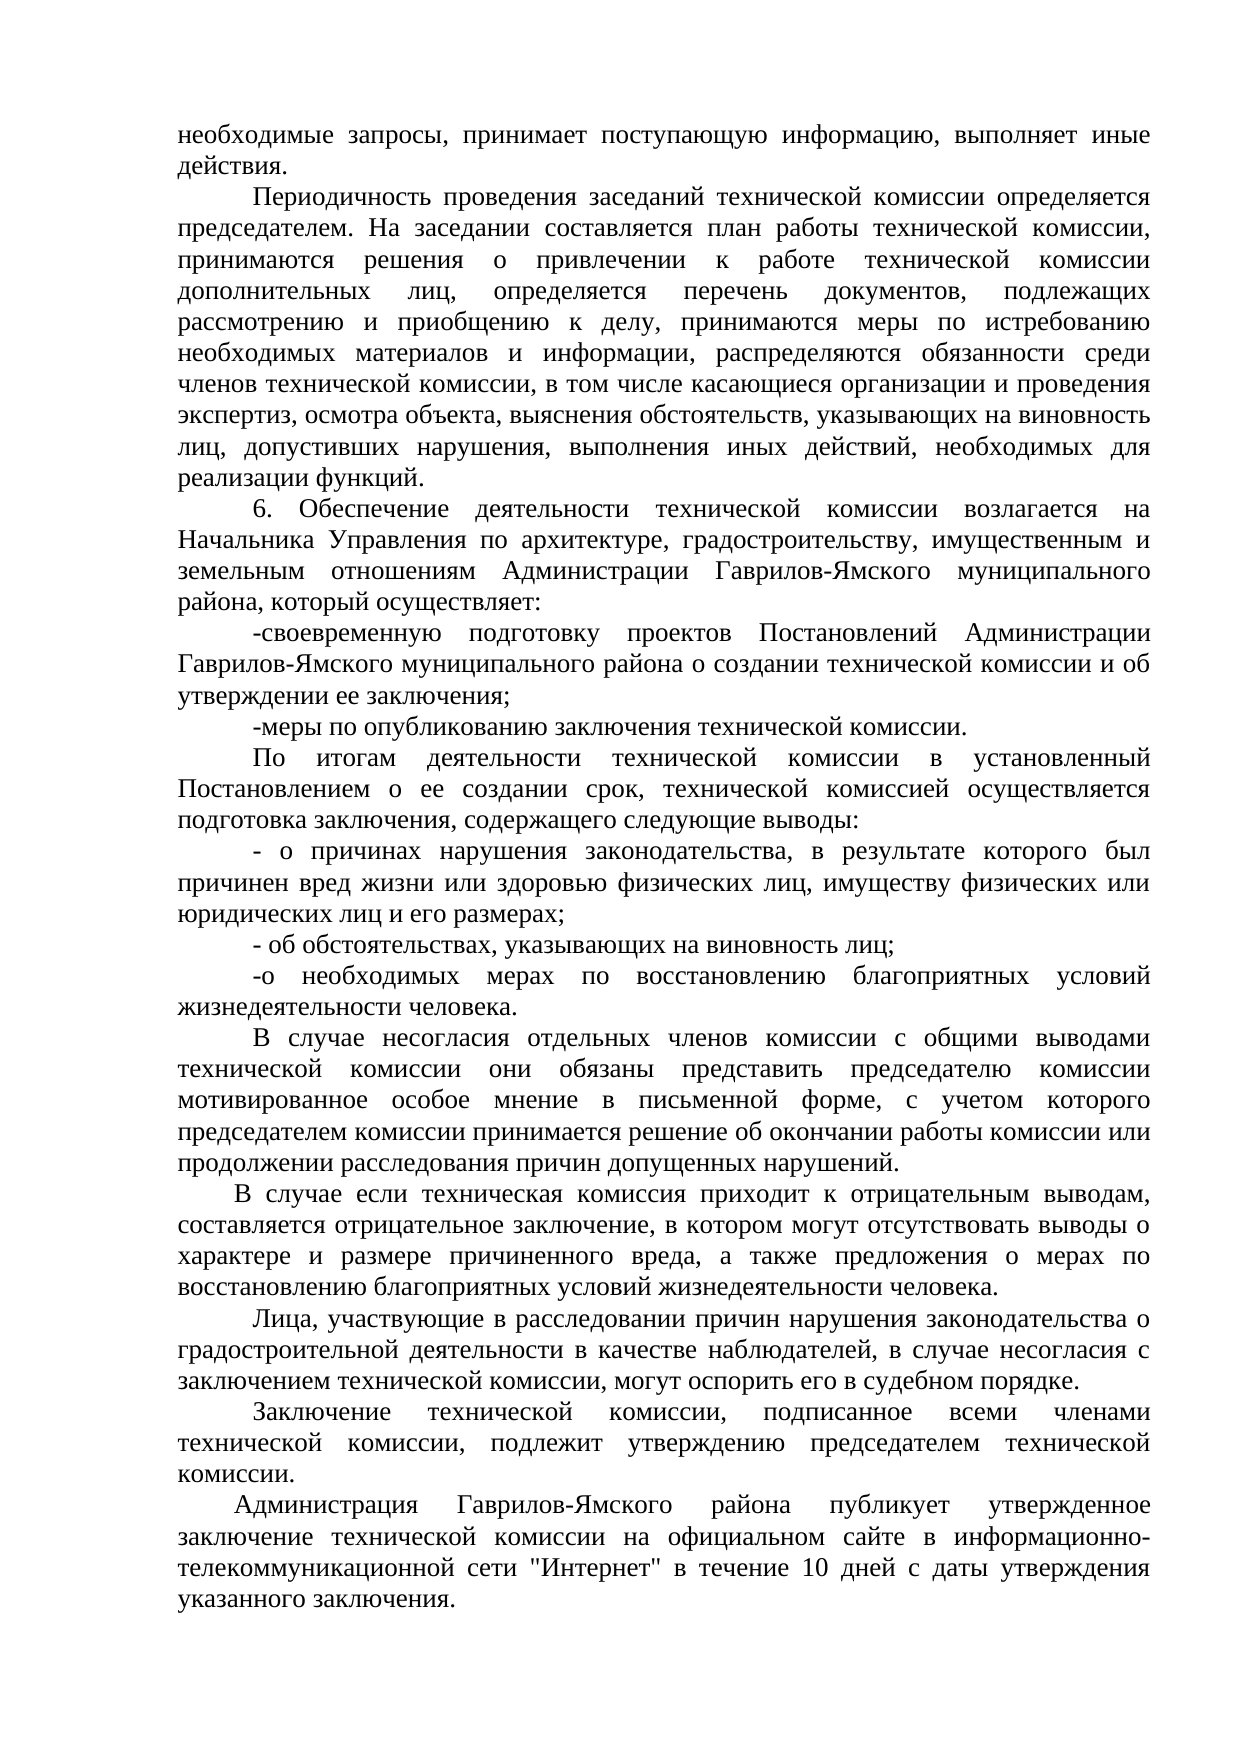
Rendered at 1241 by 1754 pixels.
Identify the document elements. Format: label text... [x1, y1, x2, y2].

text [177, 118, 1152, 180]
text По итогам деятельности технической комиссии в установленный Постановлением о ее создании срок, технической комиссией осуществляется подготовка заключения, содержащего следующие выводы: [177, 741, 1152, 834]
text Администрация Гаврилов-Ямского района публикует утвержденное заключение технической комиссии на официальном сайте в информационно-телекоммуникационной сети "Интернет" в течение 10 дней с даты утверждения указанного заключения. [177, 1488, 1152, 1613]
text В случае несогласия отдельных членов комиссии с общими выводами технической комиссии они обязаны представить председателю комиссии мотивированное особое мнение в письменной форме, с учетом которого председателем комиссии принимается решение об окончании работы комиссии или продолжении расследования причин допущенных нарушений. [177, 1021, 1152, 1177]
text Заключение технической комиссии, подписанное всеми членами технической комиссии, подлежит утверждению председателем технической комиссии. [177, 1395, 1152, 1488]
text Лица, участвующие в расследовании причин нарушения законодательства о градостроительной деятельности в качестве наблюдателей, в случае несогласия с заключением технической комиссии, могут оспорить его в судебном порядке. [177, 1302, 1152, 1395]
text В случае если техническая комиссия приходит к отрицательным выводам, составляется отрицательное заключение, в котором могут отсутствовать выводы о характере и размере причиненного вреда, а также предложения о мерах по восстановлению благоприятных условий жизнедеятельности человека. [177, 1177, 1152, 1302]
text - о причинах нарушения законодательства, в результате которого был причинен вред жизни или здоровью физических лиц, имуществу физических или юридических лиц и его размерах; [177, 834, 1152, 928]
text -меры по опубликованию заключения технической комиссии. [177, 710, 1152, 741]
text 6. Обеспечение деятельности технической комиссии возлагается на Начальника Управления по архитектуре, градостроительству, имущественным и земельным отношениям Администрации Гаврилов-Ямского муниципального района, который осуществляет: [177, 492, 1152, 616]
text -своевременную подготовку проектов Постановлений Администрации Гаврилов-Ямского муниципального района о создании технической комиссии и об утверждении ее заключения; [177, 616, 1152, 710]
text - об обстоятельствах, указывающих на виновность лиц; [177, 928, 1152, 959]
text Периодичность проведения заседаний технической комиссии определяется председателем. На заседании составляется план работы технической комиссии, принимаются решения о привлечении к работе технической комиссии дополнительных лиц, определяется перечень документов, подлежащих рассмотрению и приобщению к делу, принимаются меры по истребованию необходимых материалов и информации, распределяются обязанности среди членов технической комиссии, в том числе касающиеся организации и проведения экспертиз, осмотра объекта, выяснения обстоятельств, указывающих на виновность лиц, допустивших нарушения, выполнения иных действий, необходимых для реализации функций. [177, 180, 1152, 492]
text -о необходимых мерах по восстановлению благоприятных условий жизнедеятельности человека. [177, 959, 1152, 1021]
